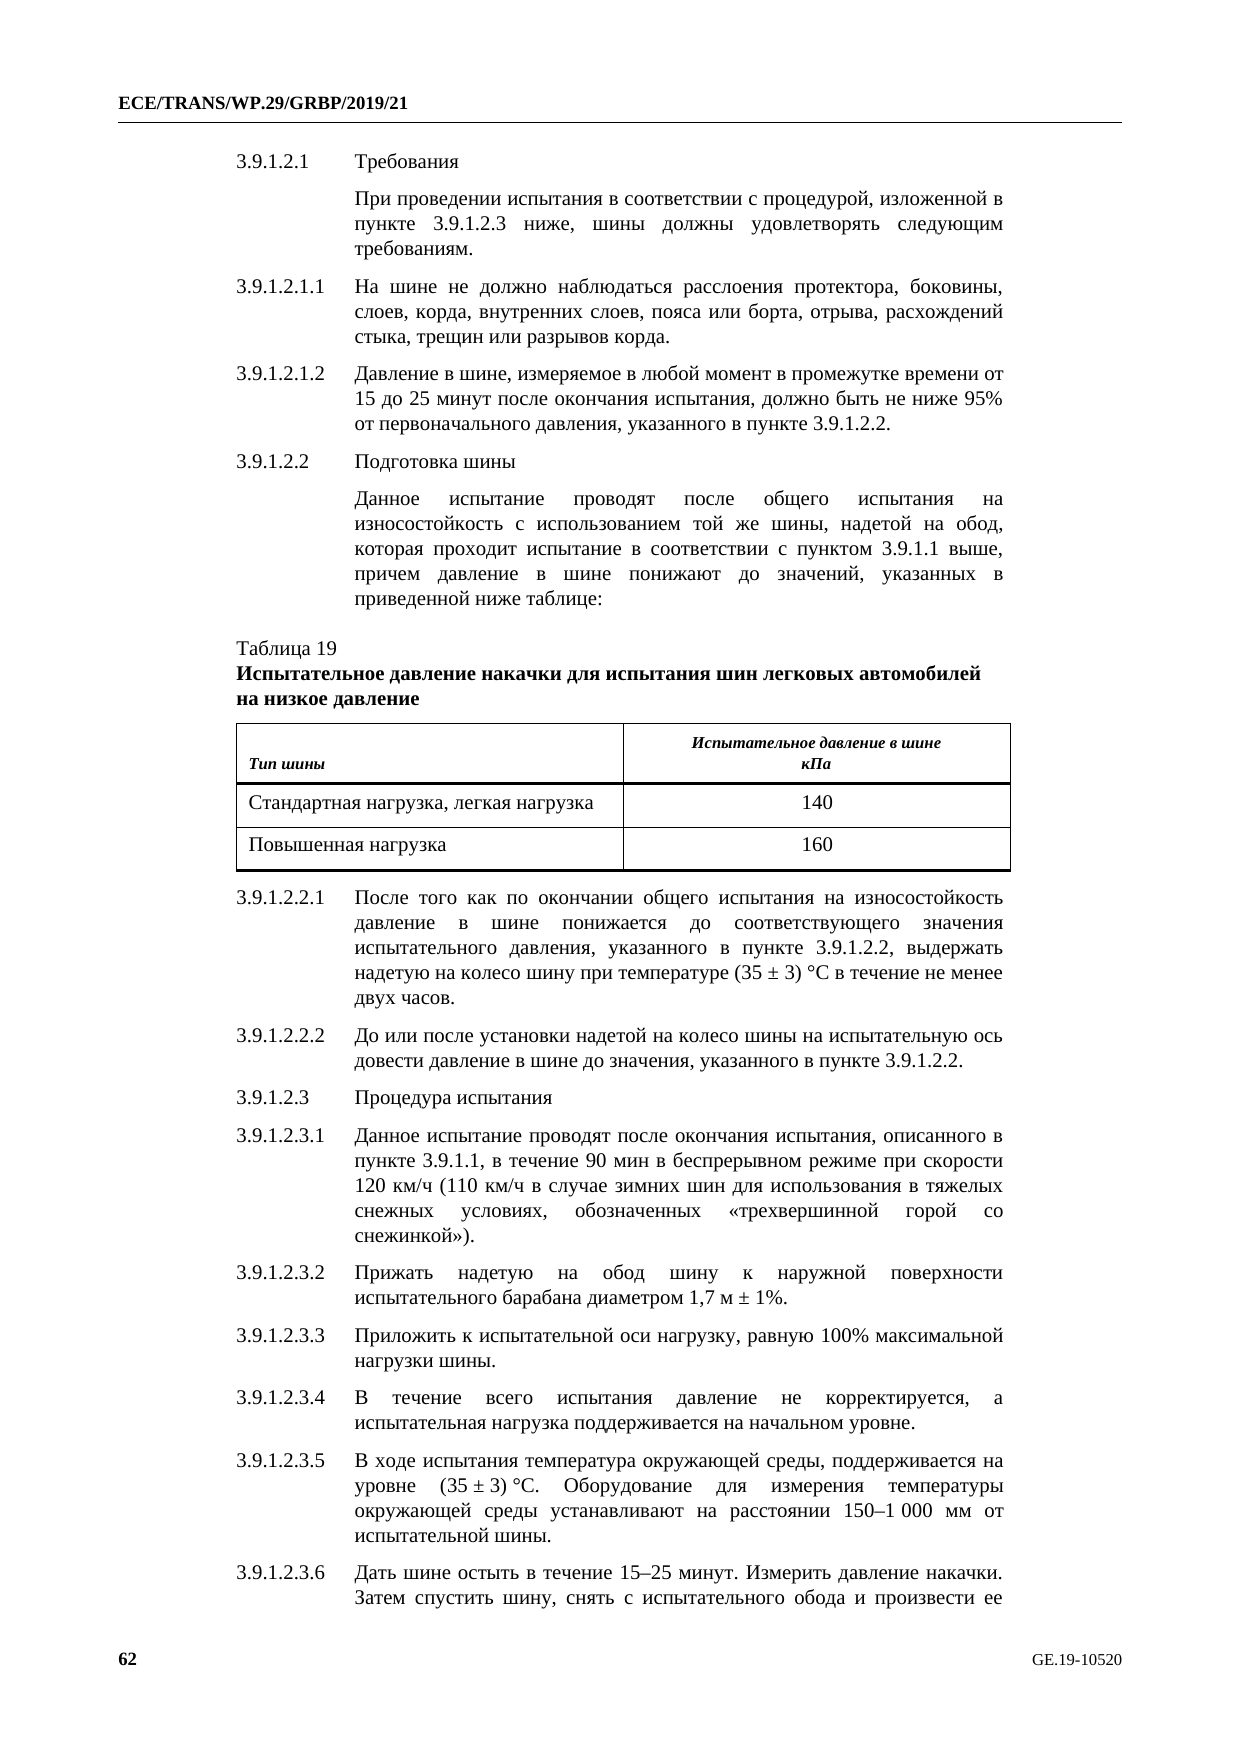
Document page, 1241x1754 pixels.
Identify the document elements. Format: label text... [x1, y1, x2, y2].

text 3.9.1.2.2 Подготовка шины [236, 448, 1004, 473]
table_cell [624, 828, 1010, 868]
text Таблица 19 Испытательное давление накачки для испытания шин легковых автомобилей на низкое давление [118, 635, 1004, 710]
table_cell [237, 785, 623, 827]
text 3.9.1.2.3.4 В течение всего испытания давление не корректируется, а испытательная нагрузка поддерживается на начальном уровне. [236, 1384, 1004, 1434]
text 3.9.1.2.2.2 До или после установки надетой на колесо шины на испытательную ось довести давление в шине до значения, указанного в пункте 3.9.1.2.2. [236, 1022, 1004, 1072]
text 3.9.1.2.1.2 Давление в шине, измеряемое в любой момент в промежутке времени от 15 до 25 минут после окончания испытания, должно быть не ниже 95% от первоначального давления, указанного в пункте 3.9.1.2.2. [236, 360, 1004, 435]
text Данное испытание проводят после общего испытания на износостойкость с использованием той же шины, надетой на обод, которая проходит испытание в соответствии с пунктом 3.9.1.1 выше, причем давление в шине понижают до значений, указанных в приведенной ниже таблице: [236, 485, 1004, 610]
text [236, 1559, 1004, 1609]
text 3.9.1.2.3 Процедура испытания [236, 1084, 1004, 1109]
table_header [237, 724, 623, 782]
text 3.9.1.2.3.3 Приложить к испытательной оси нагрузку, равную 100% максимальной нагрузки шины. [236, 1322, 1004, 1372]
text 3.9.1.2.3.2 Прижать надетую на обод шину к наружной поверхности испытательного барабана диаметром 1,7 м ± 1%. [236, 1259, 1004, 1309]
text 3.9.1.2.3.1 Данное испытание проводят после окончания испытания, описанного в пункте 3.9.1.1, в течение 90 мин в беспрерывном режиме при скорости 120 км/ч (110 км/ч в случае зимних шин для использования в тяжелых снежных условиях, обозначенных «трехвершинной горой со снежинкой»). [236, 1122, 1004, 1247]
text При проведении испытания в соответствии с процедурой, изложенной в пункте 3.9.1.2.3 ниже, шины должны удовлетворять следующим требованиям. [236, 185, 1004, 260]
text 3.9.1.2.1.1 На шине не должно наблюдаться расслоения протектора, боковины, слоев, корда, внутренних слоев, пояса или борта, отрыва, расхождений стыка, трещин или разрывов корда. [236, 273, 1004, 348]
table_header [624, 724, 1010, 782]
text 3.9.1.2.3.5 В ходе испытания температура окружающей среды, поддерживается на уровне (35 ± 3) °C. Оборудование для измерения температуры окружающей среды устанавливают на расстоянии 150–1 000 мм от испытательной шины. [236, 1447, 1004, 1547]
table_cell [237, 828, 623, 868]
text 3.9.1.2.2.1 После того как по окончании общего испытания на износостойкость давление в шине понижается до соответствующего значения испытательного давления, указанного в пункте 3.9.1.2.2, выдержать надетую на колесо шину при температуре (35 ± 3) °C в течение не менее двух часов. [236, 884, 1004, 1009]
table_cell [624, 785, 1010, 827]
text 3.9.1.2.1 Требования [236, 148, 1004, 173]
